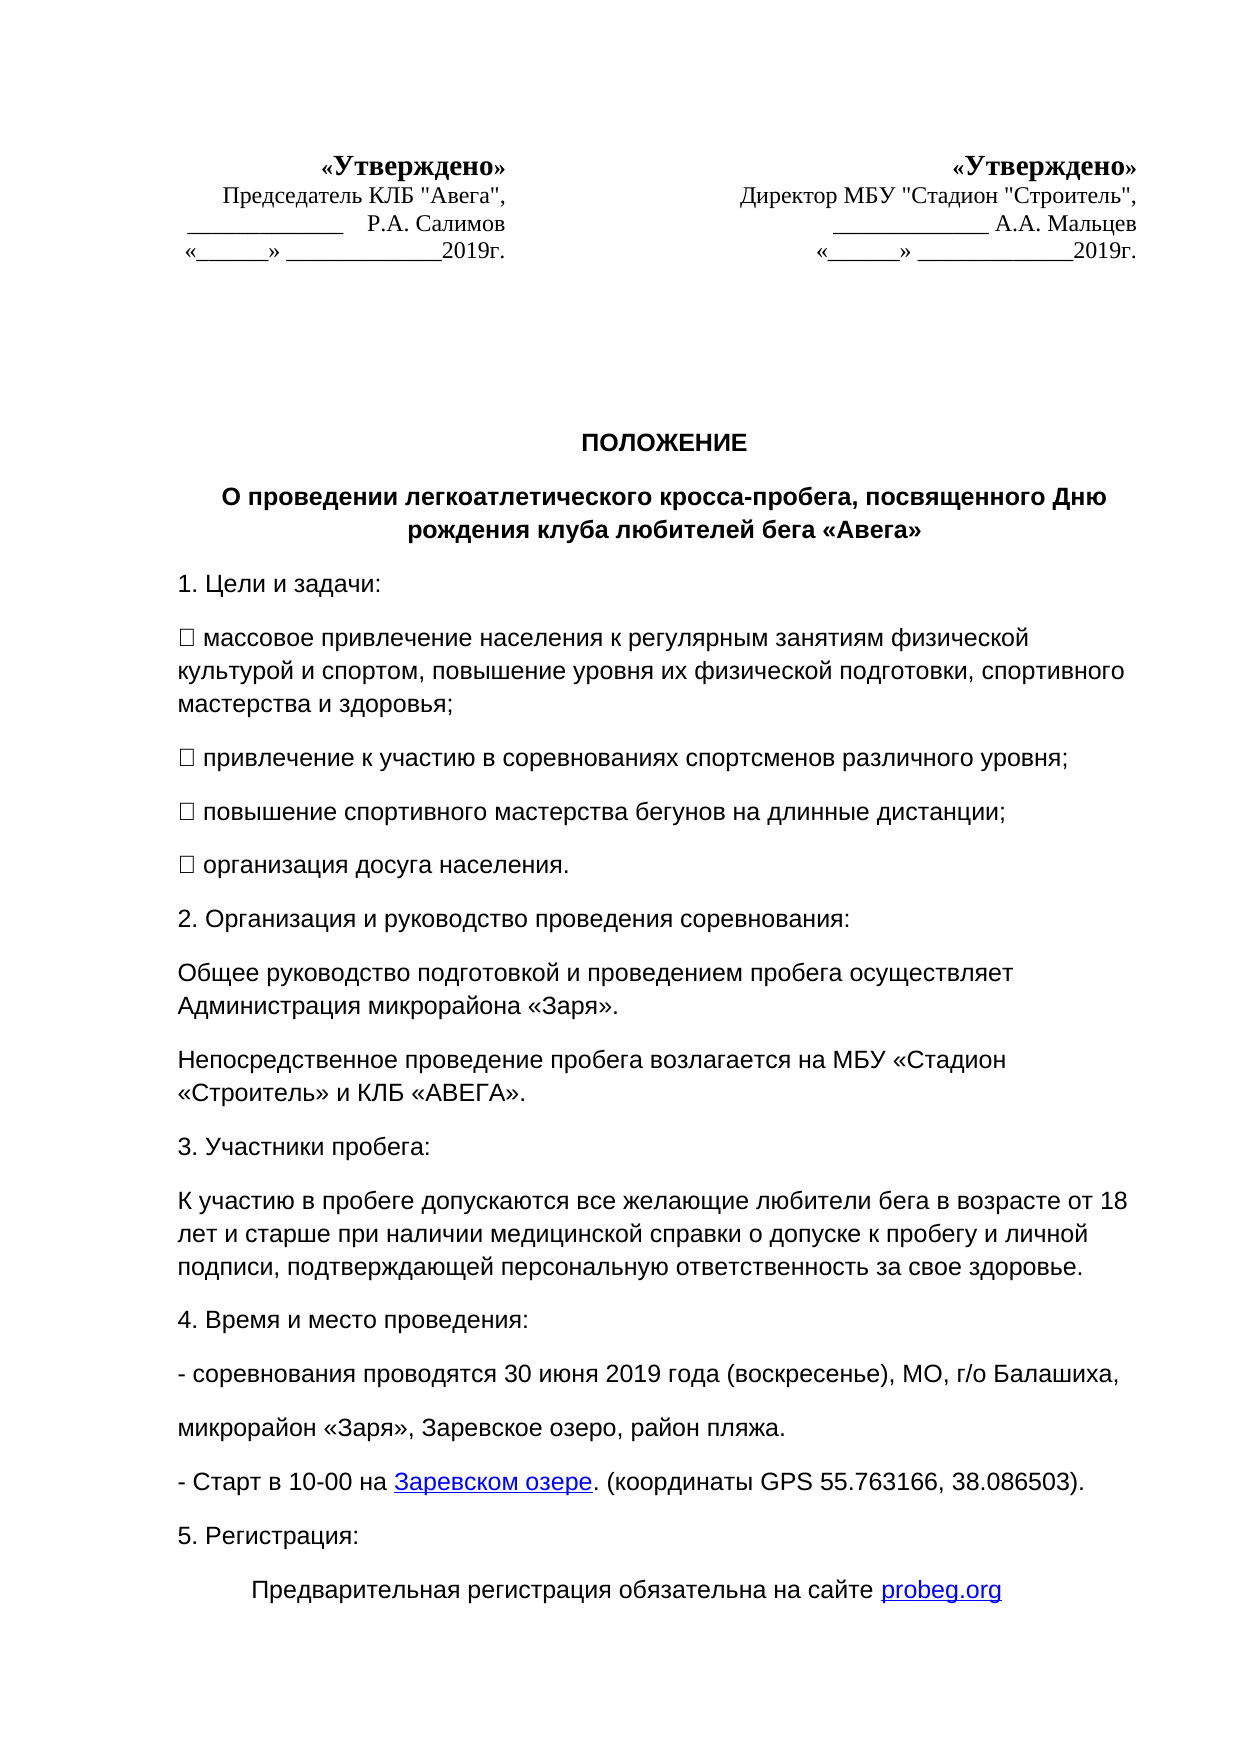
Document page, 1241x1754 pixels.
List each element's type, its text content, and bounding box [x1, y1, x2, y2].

text - Старт в 10-00 на Заревском озере. (координаты GPS 55.763166, 38.086503). [177, 1467, 1152, 1496]
text 2. Организация и руководство проведения соревнования: [177, 904, 1152, 933]
text  привлечение к участию в соревнованиях спортсменов различного уровня; [177, 743, 1152, 771]
text микрорайон «Заря», Заревское озеро, район пляжа. [177, 1413, 1152, 1442]
text Непосредственное проведение пробега возлагается на МБУ «Стадион «Строитель» и КЛБ «АВЕГА». [177, 1045, 1152, 1107]
table_header «Утверждено» Председатель КЛБ "Авега", _____________ Р.А. Салимов «______» _____________2019г. [30, 148, 517, 320]
text 4. Время и место проведения: [177, 1306, 1152, 1334]
text - соревнования проводятся 30 июня 2019 года (воскресенье), МО, г/о Балашиха, [177, 1359, 1152, 1388]
text О проведении легкоатлетического кросса-пробега, посвященного Дню рождения клуба любителей бега «Авега» [177, 482, 1152, 544]
text  организация досуга населения. [177, 850, 1152, 879]
table_header «Утверждено» Директор МБУ "Стадион "Строитель", _____________ А.А. Мальцев «______» _____________2019г. [517, 148, 1148, 320]
text Общее руководство подготовкой и проведением пробега осуществляет Администрация микрорайона «Заря». [177, 958, 1152, 1020]
text Предварительная регистрация обязательна на сайте probeg.org [177, 1575, 1152, 1603]
text К участию в пробеге допускаются все желающие любители бега в возрасте от 18 лет и старше при наличии медицинской справки о допуске к пробегу и личной подписи, подтверждающей персональную ответственность за свое здоровье. [177, 1186, 1152, 1280]
text  массовое привлечение населения к регулярным занятиям физической культурой и спортом, повышение уровня их физической подготовки, спортивного мастерства и здоровья; [177, 623, 1152, 717]
text  повышение спортивного мастерства бегунов на длинные дистанции; [177, 796, 1152, 825]
text 5. Регистрация: [177, 1521, 1152, 1550]
text 1. Цели и задачи: [177, 569, 1152, 598]
text ПОЛОЖЕНИЕ [177, 428, 1152, 457]
text 3. Участники пробега: [177, 1132, 1152, 1161]
